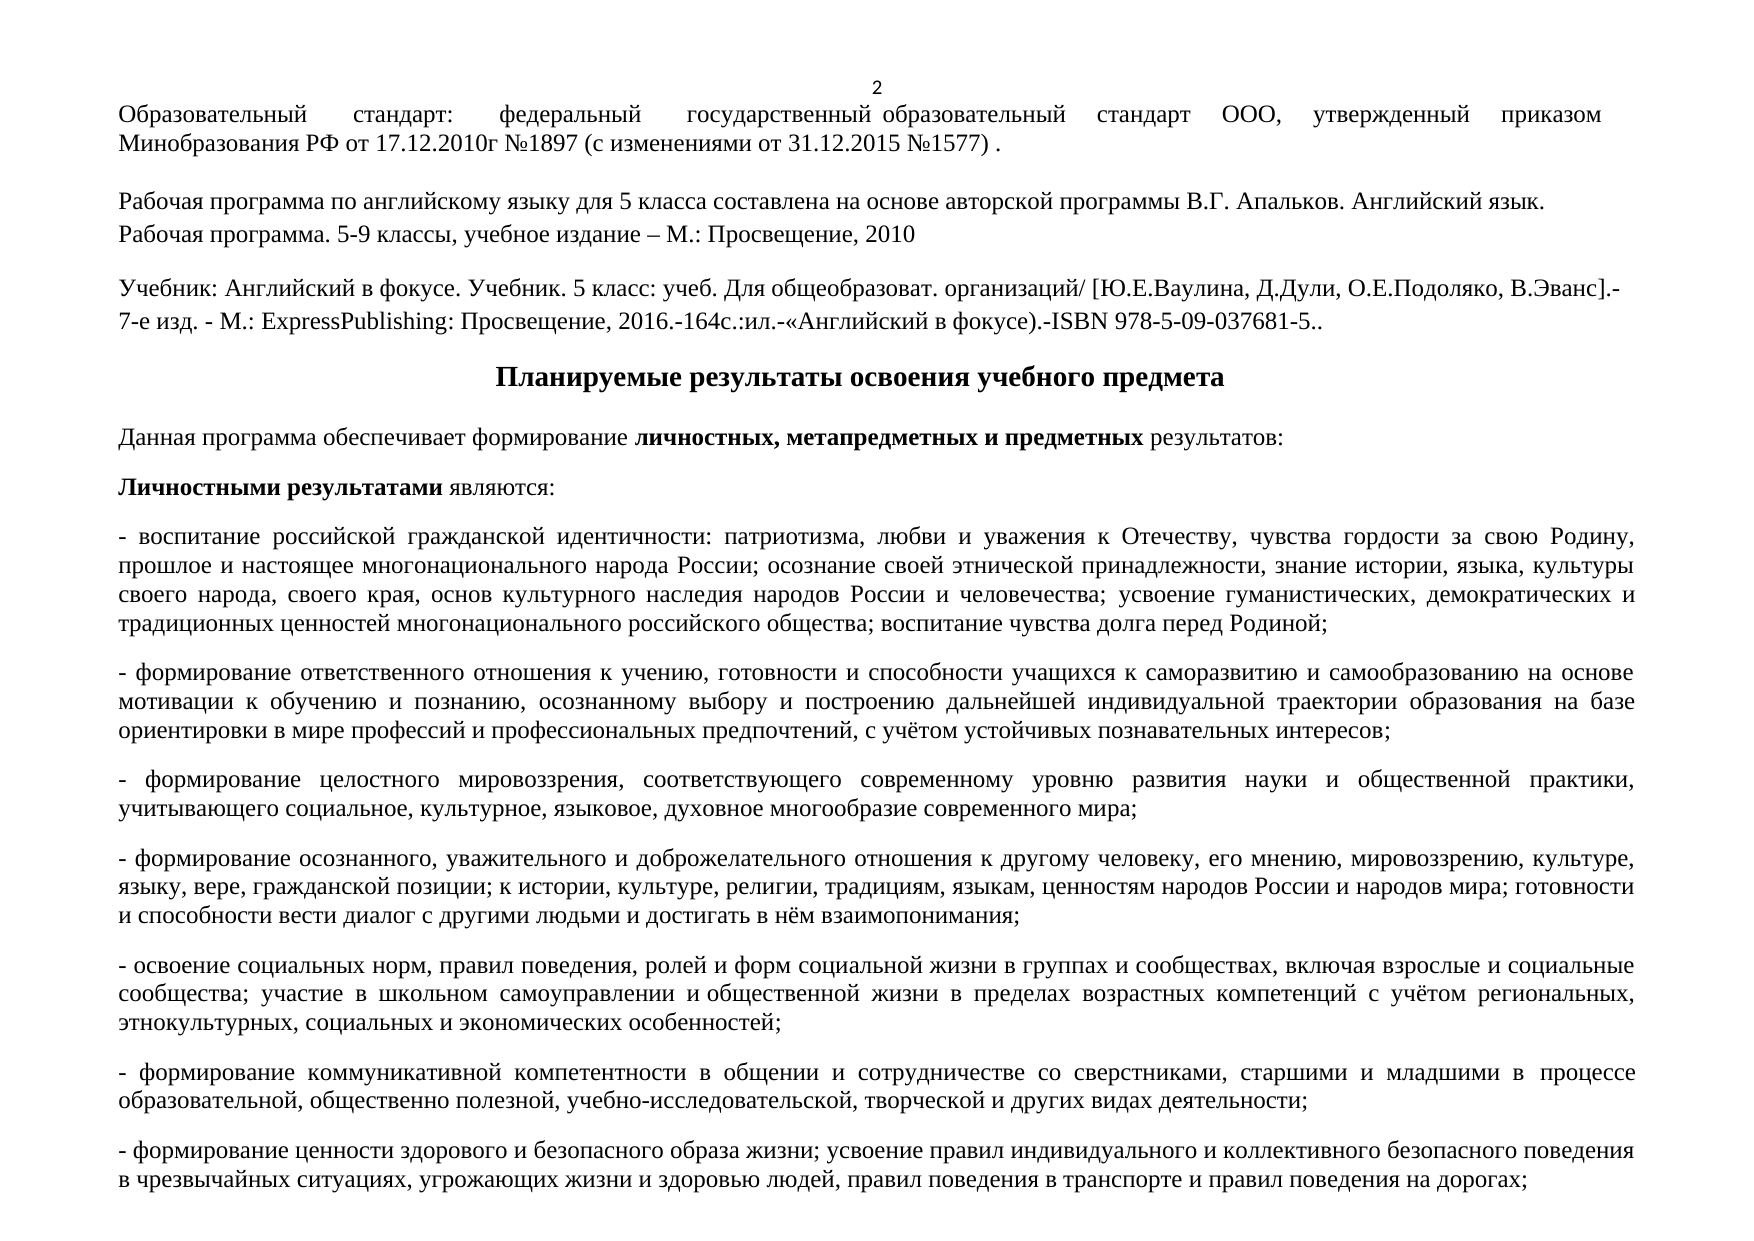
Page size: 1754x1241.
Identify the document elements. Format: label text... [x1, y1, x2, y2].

text Планируемые результаты освоения учебного предмета [118, 359, 1602, 393]
text - формирование коммуникативной компетентности в общении и сотрудничестве со сверстниками, старшими и младшими в процессе образовательной, общественно полезной, учебно-исследовательской, творческой и других видах деятельности; [118, 1057, 1636, 1114]
text Учебник: Английский в фокусе. Учебник. 5 класс: учеб. Для общеобразоват. организаций/ [Ю.Е.Ваулина, Д.Дули, О.Е.Подоляко, В.Эванс].-7-е изд. - М.: ExpressPublishing: Просвещение, 2016.-164с.:ил.-«Английский в фокусе).-ISBN 978-5-09-037681-5.. [118, 273, 1636, 334]
text - формирование осознанного, уважительного и доброжелательного отношения к другому человеку, его мнению, мировоззрению, культуре, языку, вере, гражданской позиции; к истории, культуре, религии, традициям, языкам, ценностям народов России и народов мира; готовности и способности вести диалог с другими людьми и достигать в нём взаимопонимания; [118, 843, 1636, 929]
text Рабочая программа по английскому языку для 5 класса составлена на основе авторской программы В.Г. Апальков. Английский язык. Рабочая программа. 5-9 классы, учебное издание – М.: Просвещение, 2010 [118, 186, 1636, 248]
text - воспитание российской гражданской идентичности: патриотизма, любви и уважения к Отечеству, чувства гордости за свою Родину, прошлое и настоящее многонационального народа России; осознание своей этнической принадлежности, знание истории, языка, культуры своего народа, своего края, основ культурного наследия народов России и человечества; усвоение гуманистических, демократических и традиционных ценностей многонационального российского общества; воспитание чувства долга перед Родиной; [118, 521, 1636, 636]
text - освоение социальных норм, правил поведения, ролей и форм социальной жизни в группах и сообществах, включая взрослые и социальные сообщества; участие в школьном самоуправлении и общественной жизни в пределах возрастных компетенций с учётом региональных, этнокультурных, социальных и экономических особенностей; [118, 950, 1636, 1036]
text - формирование ответственного отношения к учению, готовности и способности учащихся к саморазвитию и самообразованию на основе мотивации к обучению и познанию, осознанному выбору и построению дальнейшей индивидуальной траектории образования на базе ориентировки в мире профессий и профессиональных предпочтений, с учётом устойчивых познавательных интересов; [118, 657, 1636, 743]
text Образовательный стандарт: федеральный государственный образовательный стандарт ООО, утвержденный приказом Минобразования РФ от 17.12.2010г №1897 (с изменениями от 31.12.2015 №1577) . [118, 99, 1602, 157]
text - формирование ценности здорового и безопасного образа жизни; усвоение правил индивидуального и коллективного безопасного поведения в чрезвычайных ситуациях, угрожающих жизни и здоровью людей, правил поведения в транспорте и правил поведения на дорогах; [118, 1135, 1636, 1193]
text Личностными результатами являются: [118, 472, 1636, 501]
text Данная программа обеспечивает формирование личностных, метапредметных и предметных результатов: [118, 422, 1636, 451]
text - формирование целостного мировоззрения, соответствующего современному уровню развития науки и общественной практики, учитывающего социальное, культурное, языковое, духовное многообразие современного мира; [118, 764, 1636, 822]
